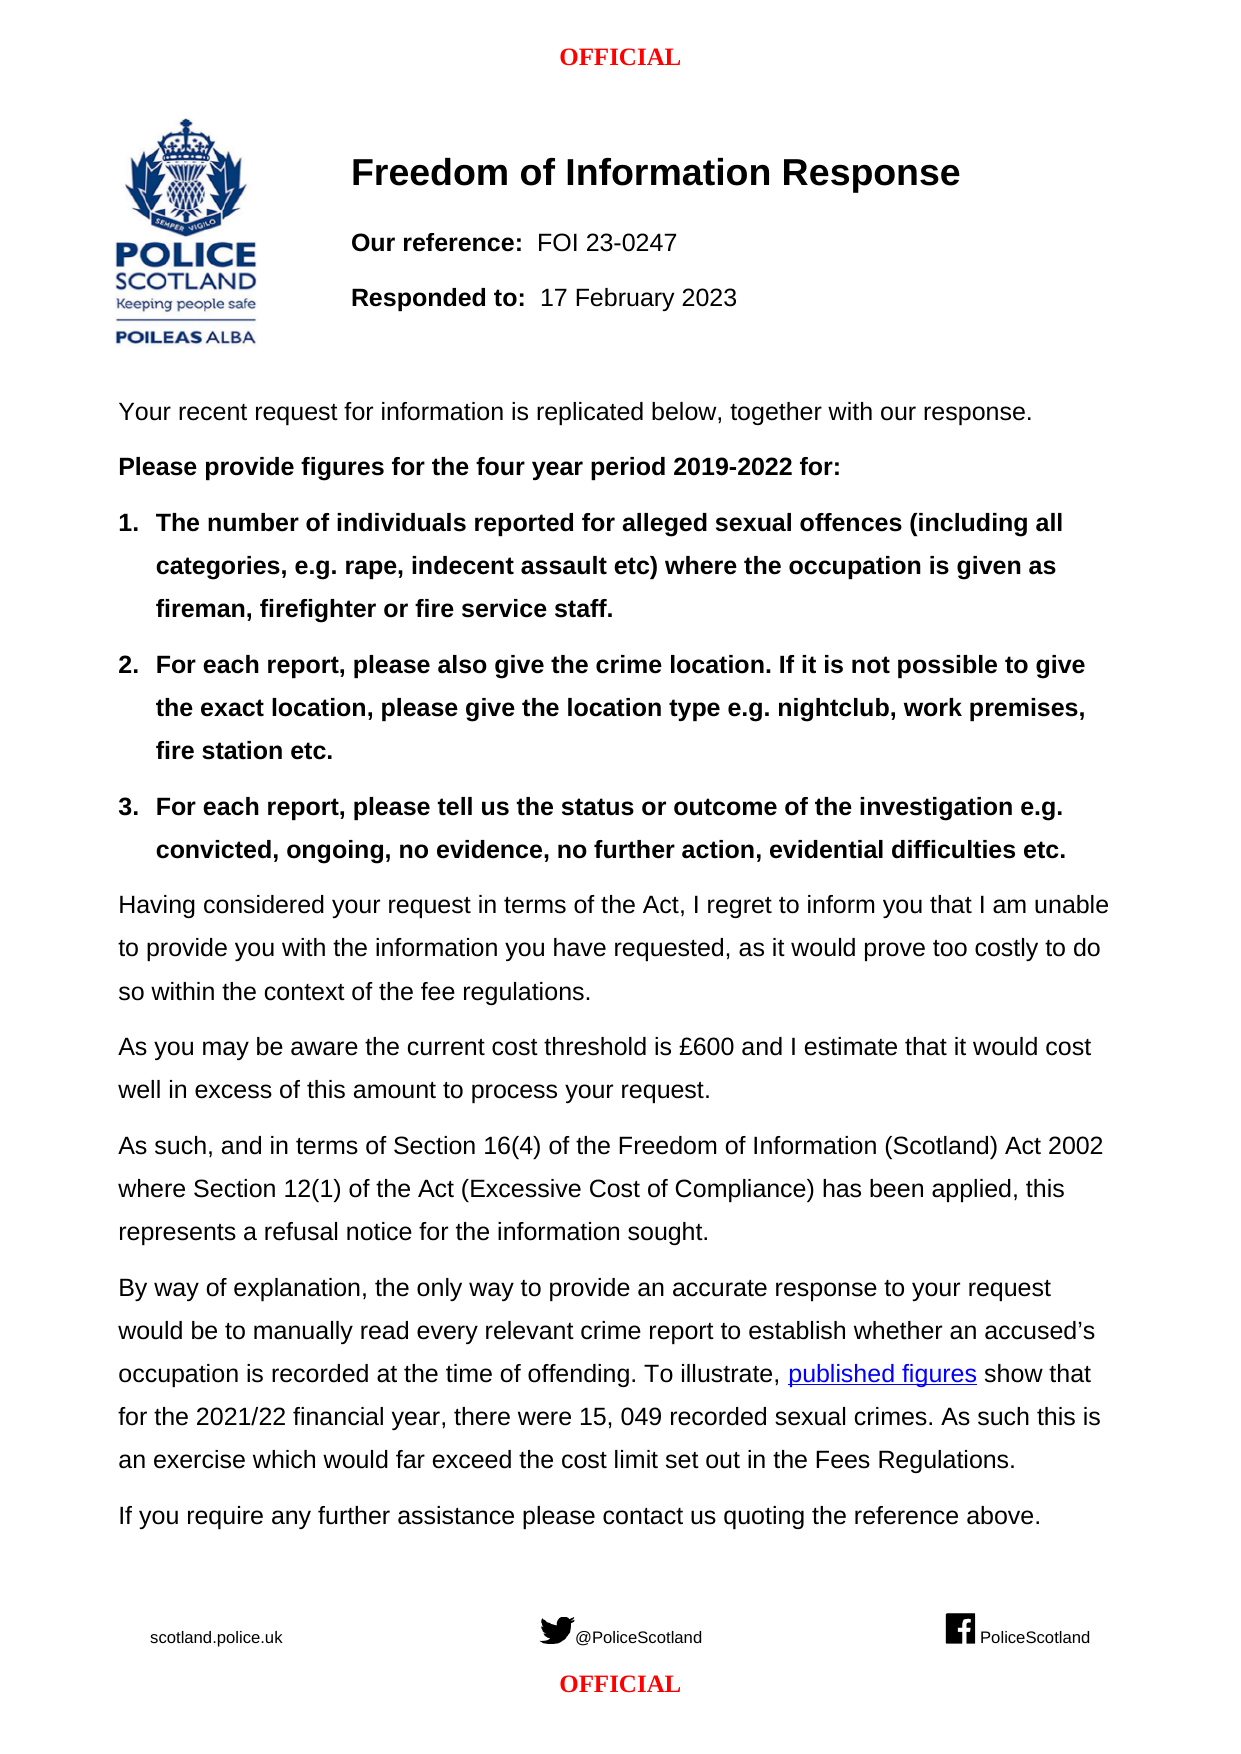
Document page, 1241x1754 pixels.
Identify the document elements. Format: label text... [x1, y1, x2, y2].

text As you may be aware the current cost threshold is £600 and I estimate that it would cost well in excess of this amount to process your request. [118, 1032, 1122, 1104]
text Your recent request for information is replicated below, together with our response. [118, 396, 1122, 425]
text Having considered your request in terms of the Act, I regret to inform you that I am unable to provide you with the information you have requested, as it would prove too costly to do so within the context of the fee regulations. [118, 890, 1122, 1005]
text By way of explanation, the only way to provide an accurate response to your request would be to manually read every relevant crime report to establish whether an accused’s occupation is recorded at the time of offending. To illustrate, published figures show that for the 2021/22 financial year, there were 15, 049 recorded sexual crimes. As such this is an exercise which would far exceed the cost limit set out in the Fees Regulations. [118, 1273, 1122, 1474]
picture [114, 118, 257, 347]
picture [538, 1617, 575, 1644]
list The number of individuals reported for alleged sexual offences (including all categories, e.g. rape, indecent assault etc) where the occupation is given as fireman, firefighter or fire service staff. [118, 508, 1122, 623]
list For each report, please tell us the status or outcome of the investigation e.g. convicted, ongoing, no evidence, no further action, evidential difficulties etc. [118, 791, 1122, 863]
text As such, and in terms of Section 16(4) of the Freedom of Information (Scotland) Act 2002 where Section 12(1) of the Act (Excessive Cost of Compliance) has been applied, this represents a refusal notice for the information sought. [118, 1131, 1122, 1246]
table_header [103, 118, 339, 384]
text If you require any further assistance please contact us quoting the reference above. [118, 1501, 1122, 1529]
table_header Freedom of Information Response Our reference: FOI 23-0247 Responded to: 17 February 2023 [340, 118, 1121, 384]
text Please provide figures for the four year period 2019-2022 for: [118, 452, 1122, 481]
picture [945, 1613, 976, 1644]
list For each report, please also give the crime location. If it is not possible to give the exact location, please give the location type e.g. nightclub, work premises, fire station etc. [118, 649, 1122, 764]
